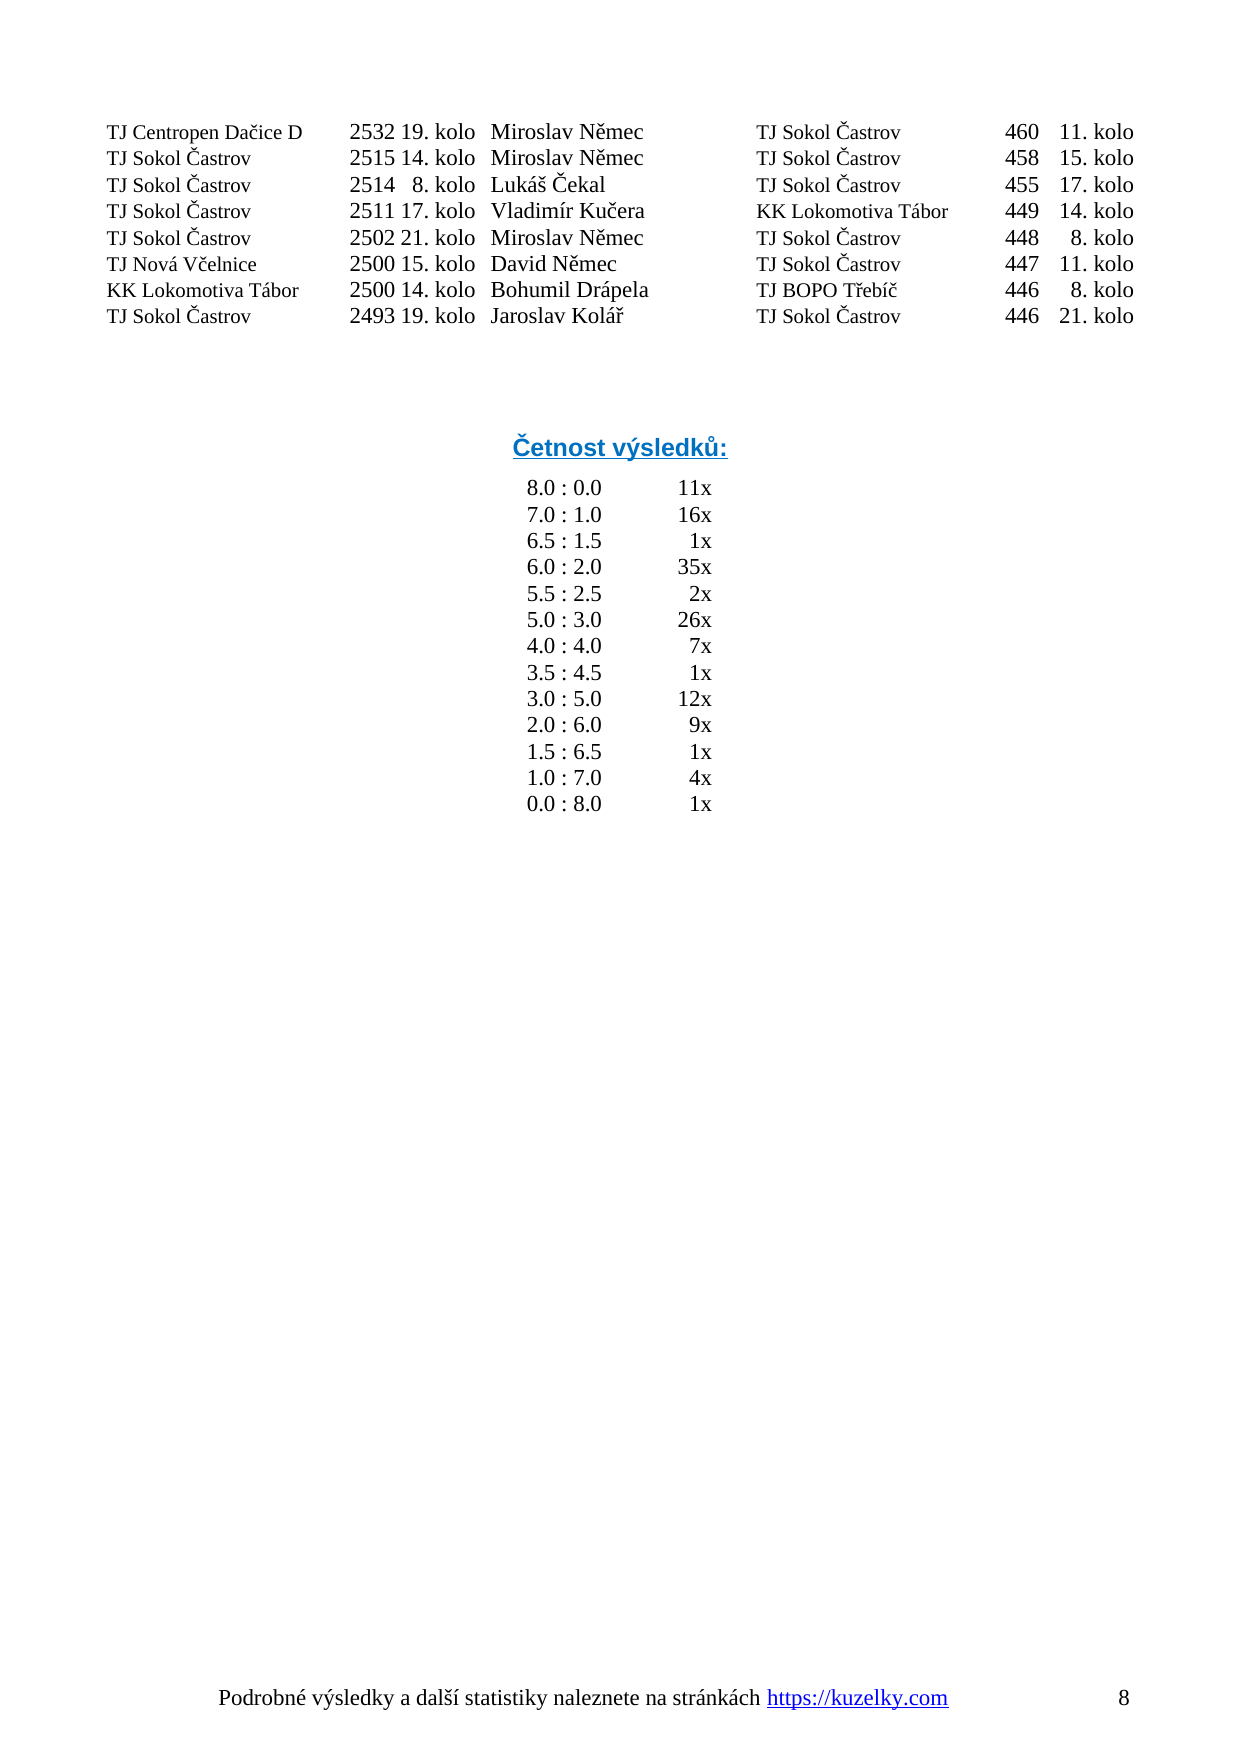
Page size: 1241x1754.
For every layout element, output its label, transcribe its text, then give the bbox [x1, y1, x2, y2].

text 3.5 : 4.5 1x [106, 659, 1134, 685]
text TJ Centropen Dačice D 2532 19. kolo Miroslav Němec TJ Sokol Častrov 460 11. kolo [106, 118, 1134, 144]
text KK Lokomotiva Tábor 2500 14. kolo Bohumil Drápela TJ BOPO Třebíč 446 8. kolo [106, 276, 1134, 303]
text 6.0 : 2.0 35x [106, 553, 1134, 580]
text 0.0 : 8.0 1x [106, 791, 1134, 817]
text 8.0 : 0.0 11x [106, 474, 1134, 501]
text 5.0 : 3.0 26x [106, 606, 1134, 632]
text TJ Sokol Častrov 2502 21. kolo Miroslav Němec TJ Sokol Častrov 448 8. kolo [106, 223, 1134, 250]
text 1.5 : 6.5 1x [106, 738, 1134, 764]
text TJ Sokol Častrov 2514 8. kolo Lukáš Čekal TJ Sokol Častrov 455 17. kolo [106, 171, 1134, 197]
text Četnost výsledků: [94, 433, 1145, 462]
text 6.5 : 1.5 1x [106, 527, 1134, 553]
text TJ Sokol Častrov 2515 14. kolo Miroslav Němec TJ Sokol Častrov 458 15. kolo [106, 144, 1134, 171]
text 5.5 : 2.5 2x [106, 580, 1134, 606]
text 2.0 : 6.0 9x [106, 711, 1134, 738]
text 3.0 : 5.0 12x [106, 685, 1134, 711]
text TJ Sokol Častrov 2493 19. kolo Jaroslav Kolář TJ Sokol Častrov 446 21. kolo [106, 303, 1134, 329]
text 1.0 : 7.0 4x [106, 764, 1134, 791]
text 7.0 : 1.0 16x [106, 501, 1134, 527]
text 4.0 : 4.0 7x [106, 632, 1134, 659]
text TJ Nová Včelnice 2500 15. kolo David Němec TJ Sokol Častrov 447 11. kolo [106, 250, 1134, 276]
text TJ Sokol Častrov 2511 17. kolo Vladimír Kučera KK Lokomotiva Tábor 449 14. kolo [106, 197, 1134, 223]
